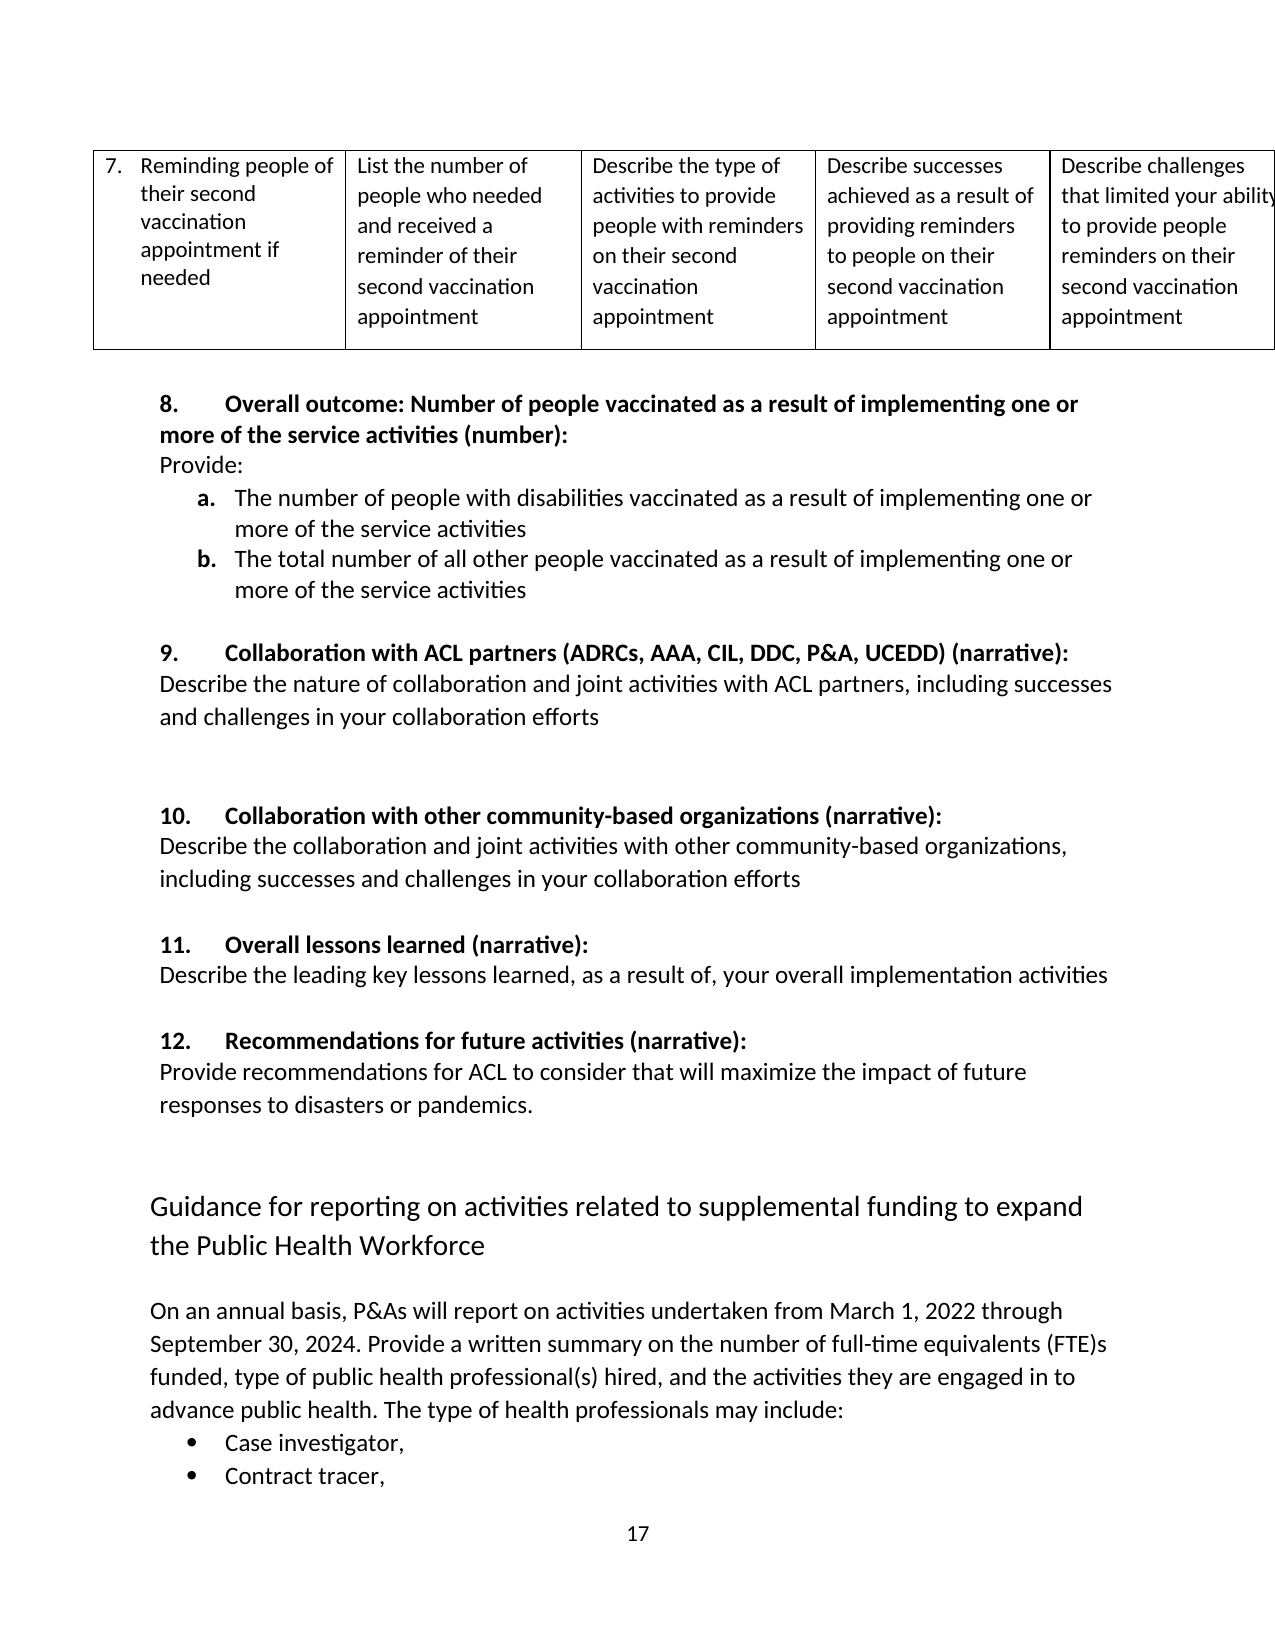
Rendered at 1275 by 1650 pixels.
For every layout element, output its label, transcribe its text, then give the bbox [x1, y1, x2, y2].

list Provide: [159, 449, 1125, 480]
table_cell Reminding people of their second vaccination appointment if needed [94, 151, 345, 349]
table_cell List the number of people who needed and received a reminder of their second vaccination appointment [346, 151, 581, 349]
list Describe the nature of collaboration and joint activities with ACL partners, including successes and challenges in your collaboration efforts [159, 668, 1125, 731]
list The number of people with disabilities vaccinated as a result of implementing one or more of the service activities [197, 482, 1125, 543]
text On an annual basis, P&As will report on activities undertaken from March 1, 2022 through September 30, 2024. Provide a written summary on the number of full-time equivalents (FTE)s funded, type of public health professional(s) hired, and the activities they are engaged in to advance public health. The type of health professionals may include: [150, 1295, 1125, 1424]
list Overall outcome: Number of people vaccinated as a result of implementing one or more of the service activities (number): [159, 388, 1125, 449]
list Recommendations for future activities (narrative): [159, 1026, 1125, 1056]
table_cell Describe the type of activities to provide people with reminders on their second vaccination appointment [582, 151, 815, 349]
table_cell Describe challenges that limited your ability to provide people reminders on their second vaccination appointment [1051, 151, 1274, 349]
list Collaboration with ACL partners (ADRCs, AAA, CIL, DDC, P&A, UCEDD) (narrative): [159, 637, 1125, 668]
table_cell Describe successes achieved as a result of providing reminders to people on their second vaccination appointment [816, 151, 1049, 349]
list Describe the collaboration and joint activities with other community-based organizations, including successes and challenges in your collaboration efforts [159, 830, 1125, 894]
list Describe the leading key lessons learned, as a result of, your overall implementation activities [159, 960, 1125, 990]
list Overall lessons learned (narrative): [159, 929, 1125, 960]
list Case investigator, [187, 1427, 1125, 1457]
list The total number of all other people vaccinated as a result of implementing one or more of the service activities [197, 543, 1125, 604]
list Collaboration with other community-based organizations (narrative): [159, 800, 1125, 830]
list Provide recommendations for ACL to consider that will maximize the impact of future responses to disasters or pandemics. [159, 1056, 1125, 1119]
list Contract tracer, [187, 1460, 1125, 1490]
text Guidance for reporting on activities related to supplemental funding to expand the Public Health Workforce [150, 1188, 1125, 1262]
